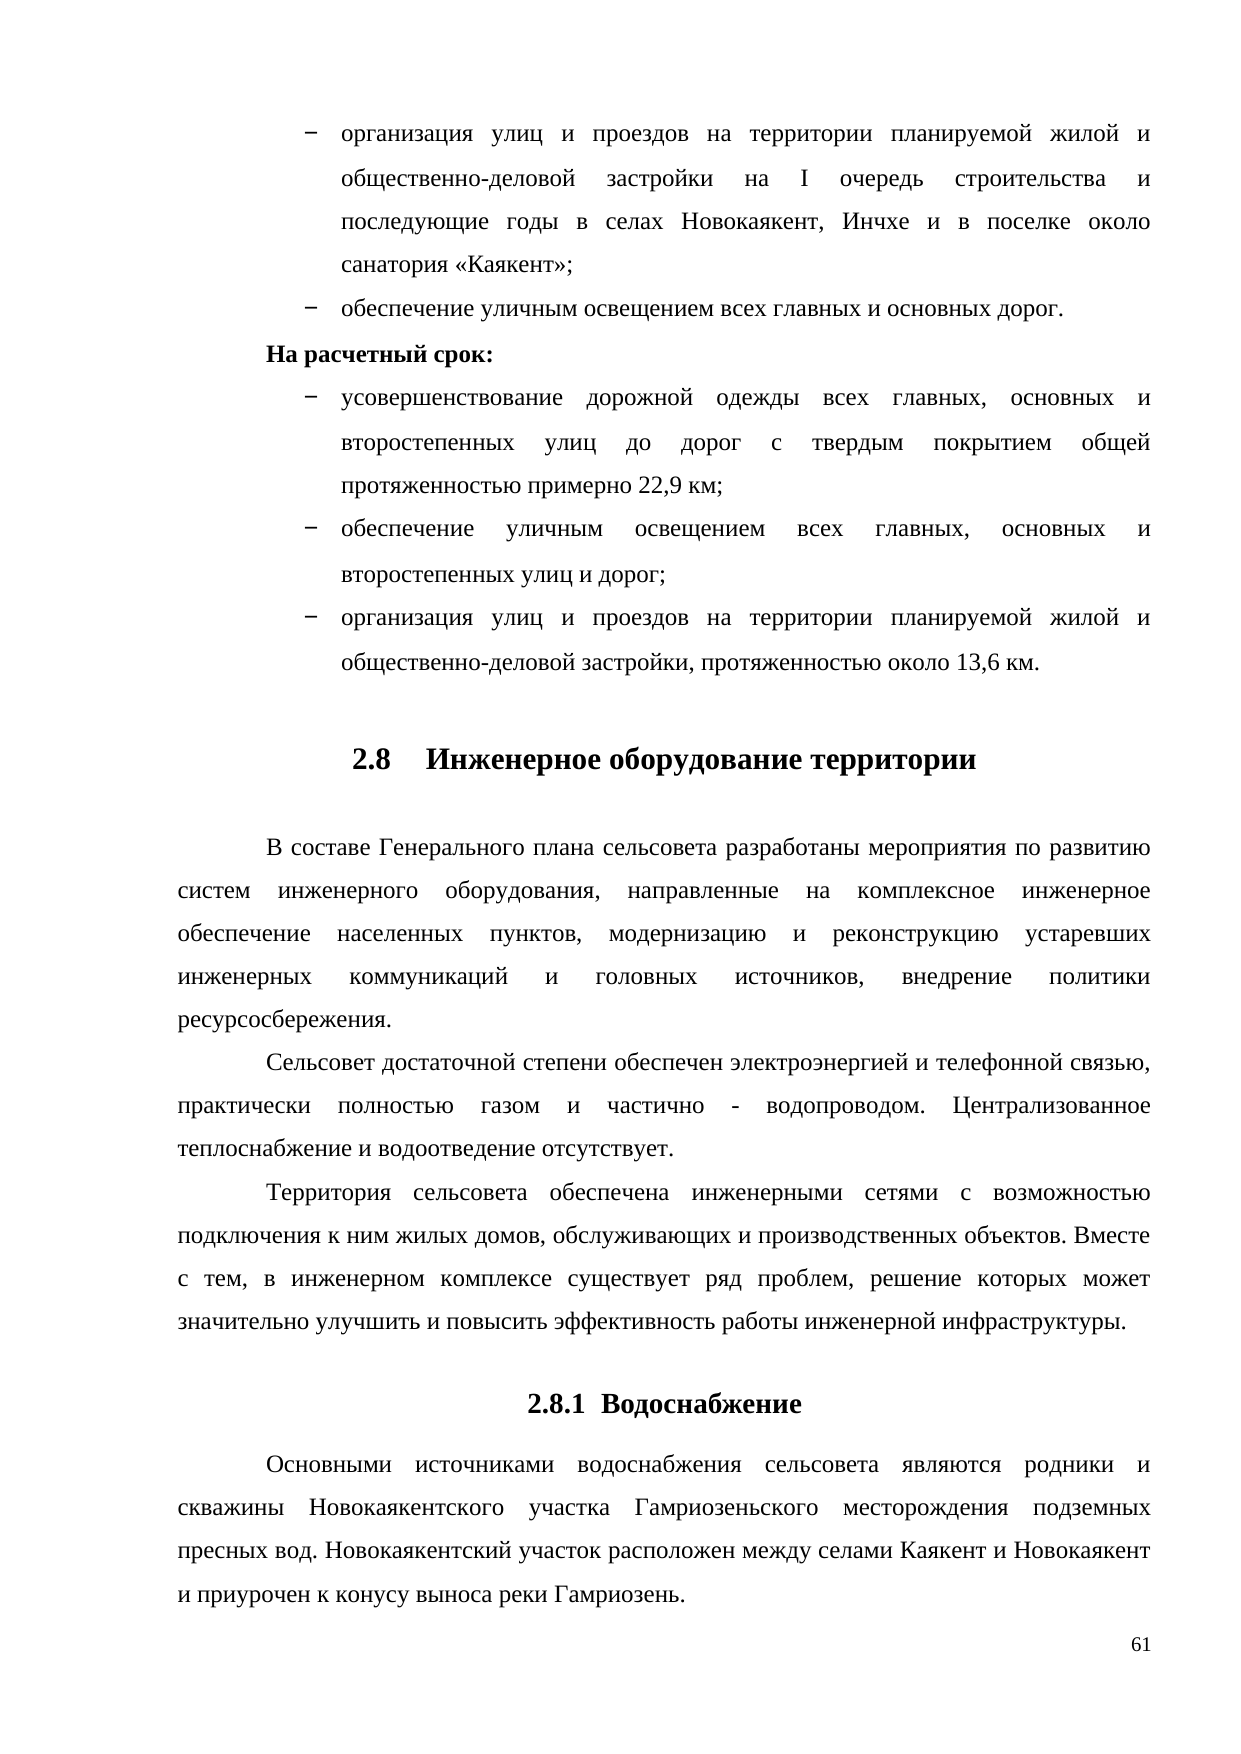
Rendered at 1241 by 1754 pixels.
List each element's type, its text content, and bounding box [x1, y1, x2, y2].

text В составе Генерального плана сельсовета разработаны мероприятия по развитию систем инженерного оборудования, направленные на комплексное инженерное обеспечение населенных пунктов, модернизацию и реконструкцию устаревших инженерных коммуникаций и головных источников, внедрение политики ресурсосбережения. [177, 832, 1152, 1033]
list обеспечение уличным освещением всех главных и основных дорог. [303, 293, 1152, 323]
text На расчетный срок: [177, 339, 1152, 368]
subtitle Инженерное оборудование территории [177, 740, 1152, 776]
text Основными источниками водоснабжения сельсовета являются родники и скважины Новокаякентского участка Гамриозеньского месторождения подземных пресных вод. Новокаякентский участок расположен между селами Каякент и Новокаякент и приурочен к конусу выноса реки Гамриозень. [177, 1449, 1152, 1607]
list обеспечение уличным освещением всех главных, основных и второстепенных улиц и дорог; [303, 513, 1152, 587]
text Сельсовет достаточной степени обеспечен электроэнергией и телефонной связью, практически полностью газом и частично - водопроводом. Централизованное теплоснабжение и водоотведение отсутствует. [177, 1047, 1152, 1162]
list организация улиц и проездов на территории планируемой жилой и общественно-деловой застройки, протяженностью около 13,6 км. [303, 602, 1152, 676]
subtitle Водоснабжение [177, 1387, 1152, 1420]
list усовершенствование дорожной одежды всех главных, основных и второстепенных улиц до дорог с твердым покрытием общей протяженностью примерно 22,9 км; [303, 382, 1152, 499]
list организация улиц и проездов на территории планируемой жилой и общественно-деловой застройки на I очередь строительства и последующие годы в селах Новокаякент, Инчхе и в поселке около санатория «Каякент»; [303, 118, 1152, 278]
text Территория сельсовета обеспечена инженерными сетями с возможностью подключения к ним жилых домов, обслуживающих и производственных объектов. Вместе с тем, в инженерном комплексе существует ряд проблем, решение которых может значительно улучшить и повысить эффективность работы инженерной инфраструктуры. [177, 1177, 1152, 1335]
